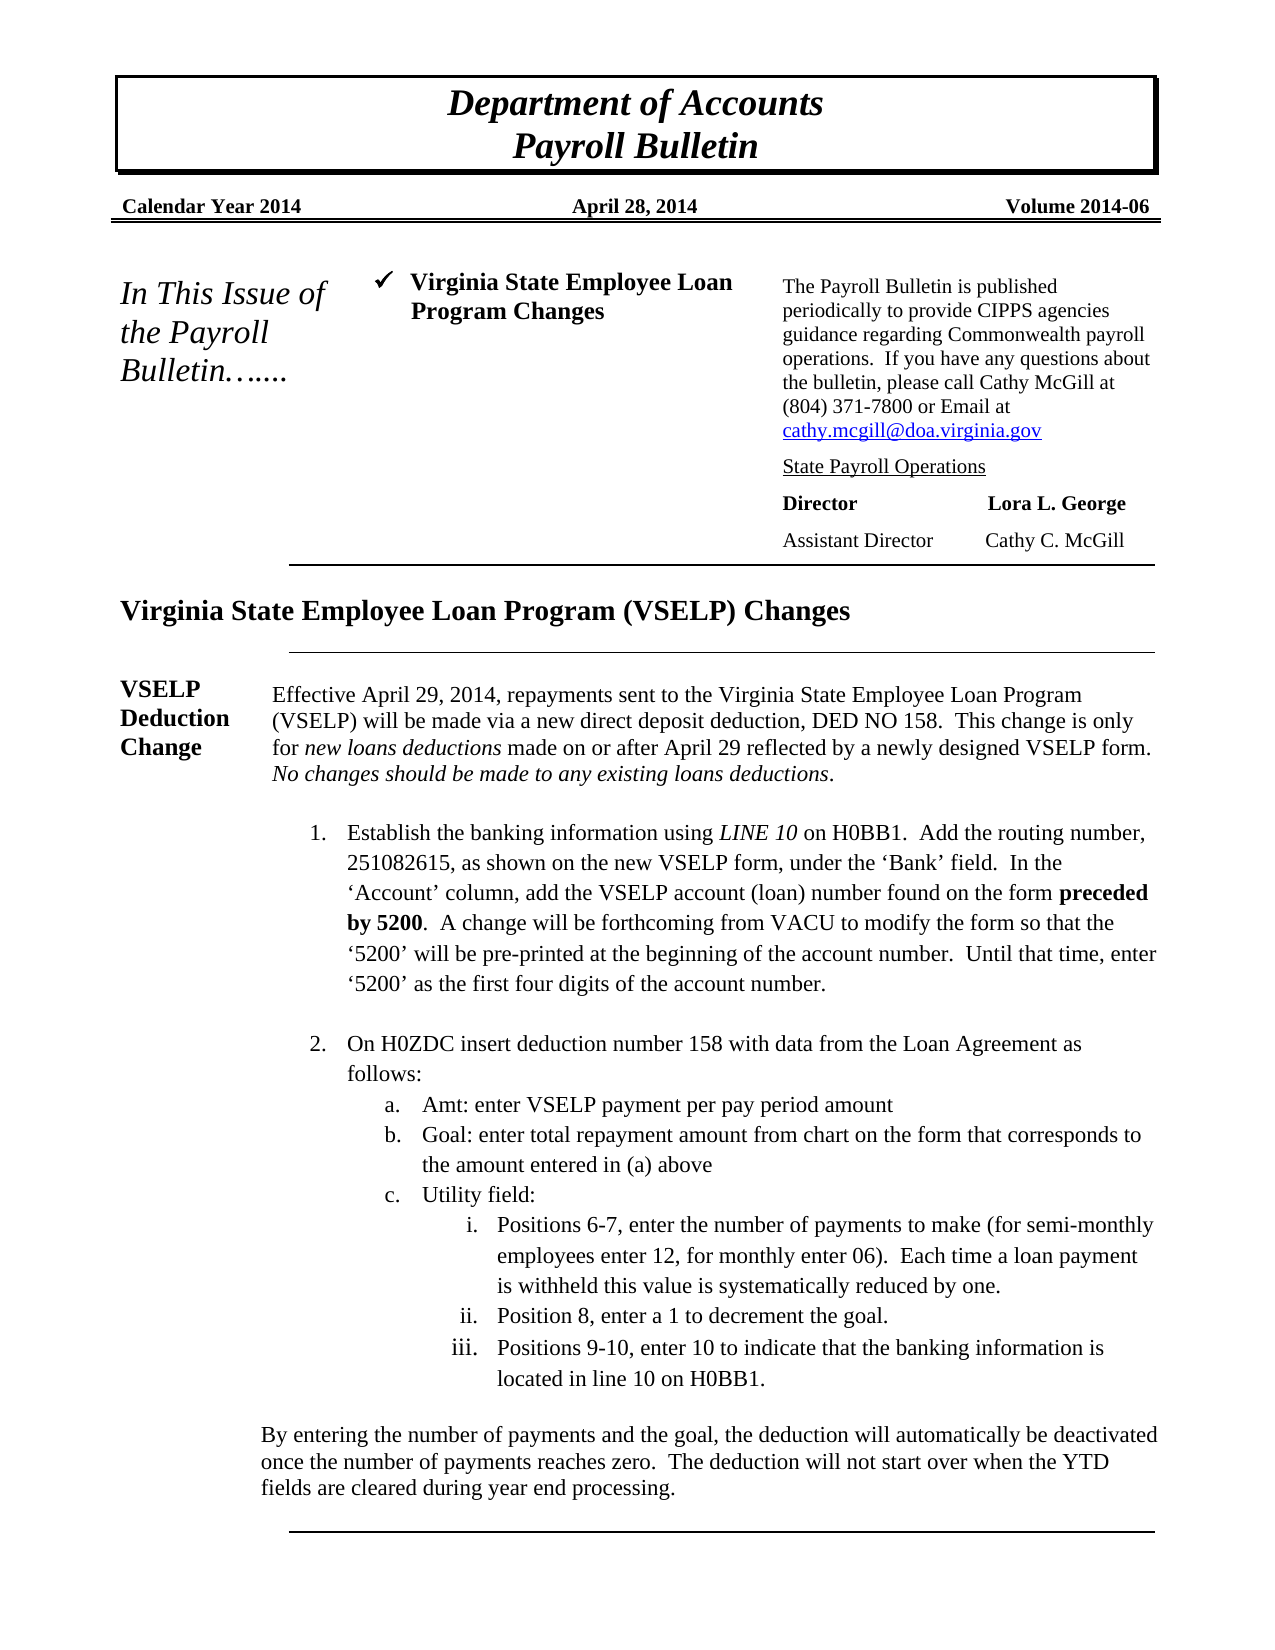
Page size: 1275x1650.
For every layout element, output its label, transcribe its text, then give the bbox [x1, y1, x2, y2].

table_header Virginia State Employee Loan Program Changes [343, 261, 771, 552]
text Department of Accounts [118, 78, 1153, 118]
table_header In This Issue of the Payroll Bulletin….... [109, 261, 342, 552]
text Payroll Bulletin [118, 118, 1153, 169]
table_header Volume 2014-06 [810, 194, 1161, 218]
table_header VSELP Deduction Change [109, 675, 261, 1506]
table_header The Payroll Bulletin is published periodically to provide CIPPS agencies guidance regarding Commonwealth payroll operations. If you have any questions about the bulletin, please call Cathy McGill at (804) 371-7800 or Email at cathy.mcgill@doa.virginia.gov State Payroll Operations Director Lora L. George Assistant Director Cathy C. McGill [771, 261, 1166, 552]
table_header Calendar Year 2014 [111, 194, 459, 218]
table_header Effective April 29, 2014, repayments sent to the Virginia State Employee Loan Program (VSELP) will be made via a new direct deposit deduction, DED NO 158. This change is only for new loans deductions made on or after April 29 reflected by a newly designed VSELP form. No changes should be made to any existing loans deductions. Establish the banking information using LINE 10 on H0BB1. Add the routing number, 251082615, as shown on the new VSELP form, under the ‘Bank’ field. In the ‘Account’ column, add the VSELP account (loan) number found on the form preceded by 5200. A change will be forthcoming from VACU to modify the form so that the ‘5200’ will be pre-printed at the beginning of the account number. Until that time, enter ‘5200’ as the first four digits of the account number. On H0ZDC insert deduction number 158 with data from the Loan Agreement as follows: Amt: enter VSELP payment per pay period amount Goal: enter total repayment amount from chart on the form that corresponds to the amount entered in (a) above Utility field: Positions 6-7, enter the number of payments to make (for semi-monthly employees enter 12, for monthly enter 06). Each time a loan payment is withheld this value is systematically reduced by one. Position 8, enter a 1 to decrement the goal. Positions 9-10, enter 10 to indicate that the banking information is located in line 10 on H0BB1. By entering the number of payments and the goal, the deduction will automatically be deactivated once the number of payments reaches zero. The deduction will not start over when the YTD fields are cleared during year end processing. [261, 675, 1170, 1506]
table_header April 28, 2014 [459, 194, 810, 218]
text Virginia State Employee Loan Program (VSELP) Changes [120, 593, 1155, 627]
